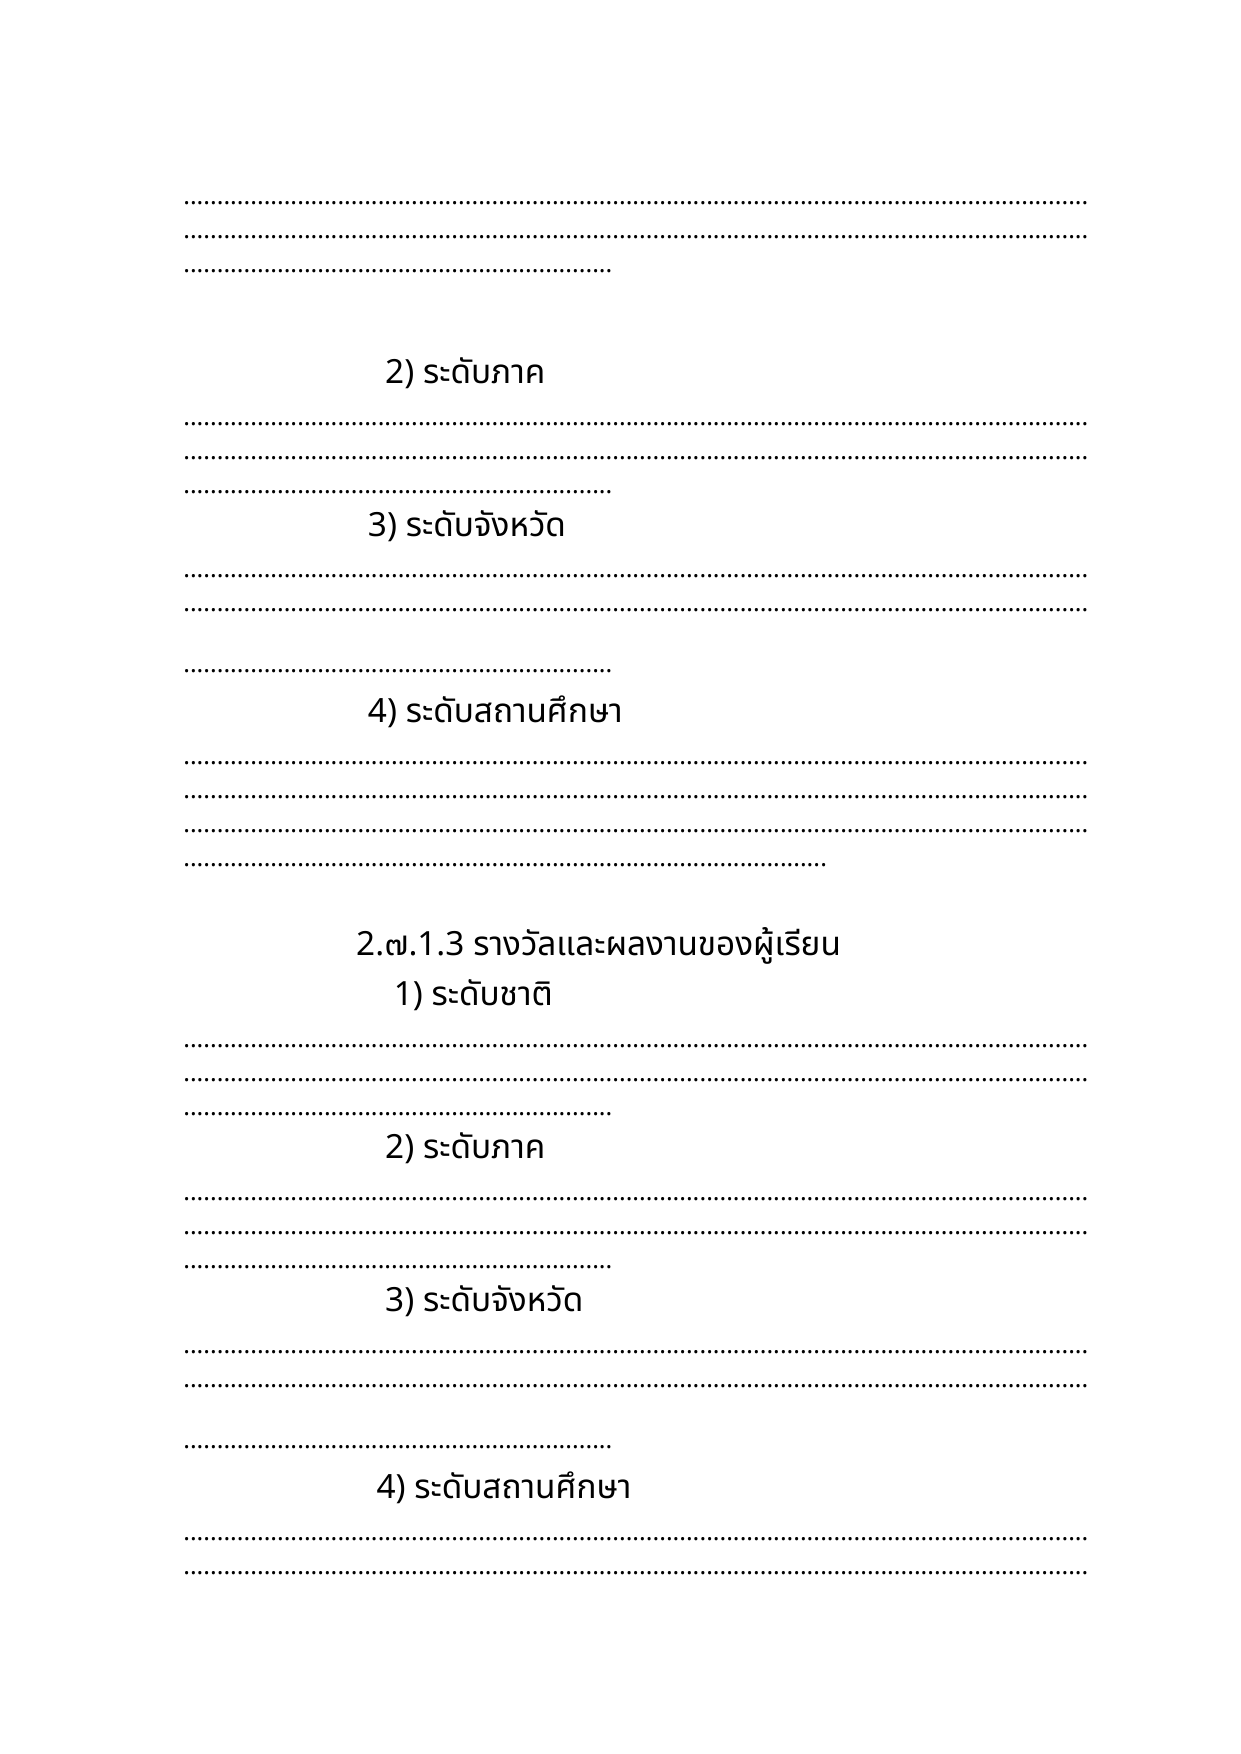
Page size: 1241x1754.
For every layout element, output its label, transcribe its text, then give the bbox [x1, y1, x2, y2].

text 3) ระดับจังหวัด [258, 1276, 1090, 1326]
text 3) ระดับจังหวัด [258, 500, 1090, 551]
text 2) ระดับภาค [183, 1123, 1090, 1174]
text 4) ระดับสถานศึกษา [258, 1463, 1090, 1513]
text .............................................................................................................................................................................................................................................................................................................................................. [183, 1174, 1090, 1276]
text 1) ระดับชาติ [183, 970, 1090, 1021]
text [183, 1513, 1090, 1581]
text 2) ระดับภาค [183, 348, 1090, 398]
text .............................................................................................................................................................................................................................................................................................................................................. [183, 177, 1090, 279]
text .............................................................................................................................................................................................................................................................................................................................................. [183, 1326, 1090, 1463]
text .............................................................................................................................................................................................................................................................................................................................................. [183, 1021, 1090, 1123]
text 4) ระดับสถานศึกษา [258, 687, 1090, 738]
text 2.๗.1.3 รางวัลและผลงานของผู้เรียน [183, 919, 1090, 970]
text .............................................................................................................................................................................................................................................................................................................................................. [183, 398, 1090, 500]
text .............................................................................................................................................................................................................................................................................................................................................. [183, 551, 1090, 687]
